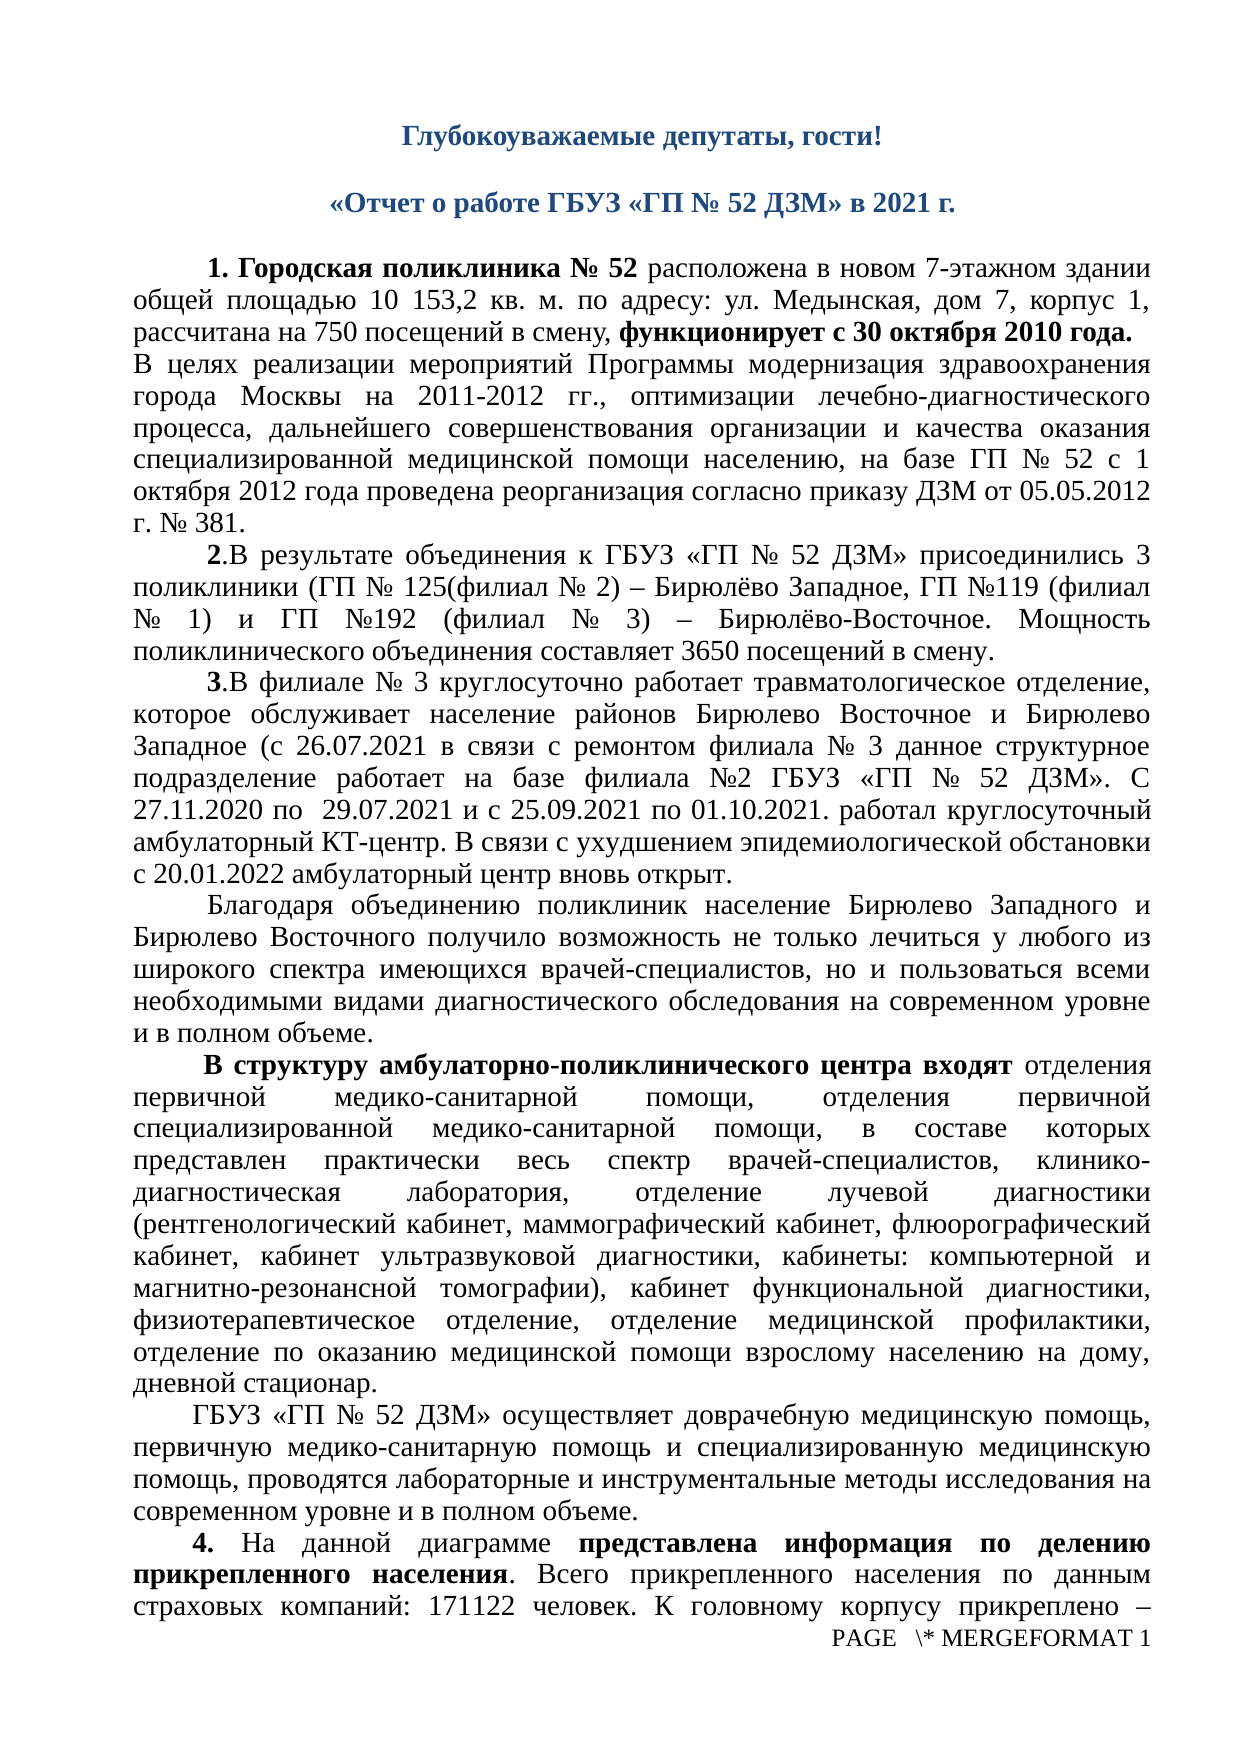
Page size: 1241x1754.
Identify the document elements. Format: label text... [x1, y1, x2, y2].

list 3.В филиале № 3 круглосуточно работает травматологическое отделение, которое обслуживает население районов Бирюлево Восточное и Бирюлево Западное (с 26.07.2021 в связи с ремонтом филиала № 3 данное структурное подразделение работает на базе филиала №2 ГБУЗ «ГП № 52 ДЗМ». С 27.11.2020 по 29.07.2021 и с 25.09.2021 по 01.10.2021. работал круглосуточный амбулаторный КТ-центр. В связи с ухудшением эпидемиологической обстановки с 20.01.2022 амбулаторный центр вновь открыт. [133, 666, 1152, 889]
list Благодаря объединению поликлиник население Бирюлево Западного и Бирюлево Восточного получило возможность не только лечиться у любого из широкого спектра имеющихся врачей-специалистов, но и пользоваться всеми необходимыми видами диагностического обследования на современном уровне и в полном объеме. [133, 889, 1152, 1049]
list В структуру амбулаторно-поликлинического центра входят отделения первичной медико-санитарной помощи, отделения первичной специализированной медико-санитарной помощи, в составе которых представлен практически весь спектр врачей-специалистов, клинико-диагностическая лаборатория, отделение лучевой диагностики (рентгенологический кабинет, маммографический кабинет, флюорографический кабинет, кабинет ультразвуковой диагностики, кабинеты: компьютерной и магнитно-резонансной томографии), кабинет функциональной диагностики, физиотерапевтическое отделение, отделение медицинской профилактики, отделение по оказанию медицинской помощи взрослому населению на дому, дневной стационар. [133, 1049, 1152, 1399]
list 2.В результате объединения к ГБУЗ «ГП № 52 ДЗМ» присоединились 3 поликлиники (ГП № 125(филиал № 2) – Бирюлёво Западное, ГП №119 (филиал № 1) и ГП №192 (филиал № 3) – Бирюлёво-Восточное. Мощность поликлинического объединения составляет 3650 посещений в смену. [133, 539, 1152, 666]
list «Отчет о работе ГБУЗ «ГП № 52 ДЗМ» в 2021 г. [133, 185, 1152, 219]
list В целях реализации мероприятий Программы модернизация здравоохранения города Москвы на 2011-2012 гг., оптимизации лечебно-диагностического процесса, дальнейшего совершенствования организации и качества оказания специализированной медицинской помощи населению, на базе ГП № 52 с 1 октября 2012 года проведена реорганизация согласно приказу ДЗМ от 05.05.2012 г. № 381. [133, 348, 1152, 539]
list ГБУЗ «ГП № 52 ДЗМ» осуществляет доврачебную медицинскую помощь, первичную медико-санитарную помощь и специализированную медицинскую помощь, проводятся лабораторные и инструментальные методы исследования на современном уровне и в полном объеме. [133, 1399, 1152, 1527]
text Глубокоуважаемые депутаты, гости! [133, 118, 1152, 152]
text 1. Городская поликлиника № 52 расположена в новом 7-этажном здании общей площадью 10 153,2 кв. м. по адресу: ул. Медынская, дом 7, корпус 1, рассчитана на 750 посещений в смену, функционирует с 30 октября 2010 года. [133, 252, 1152, 348]
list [133, 1527, 1152, 1622]
